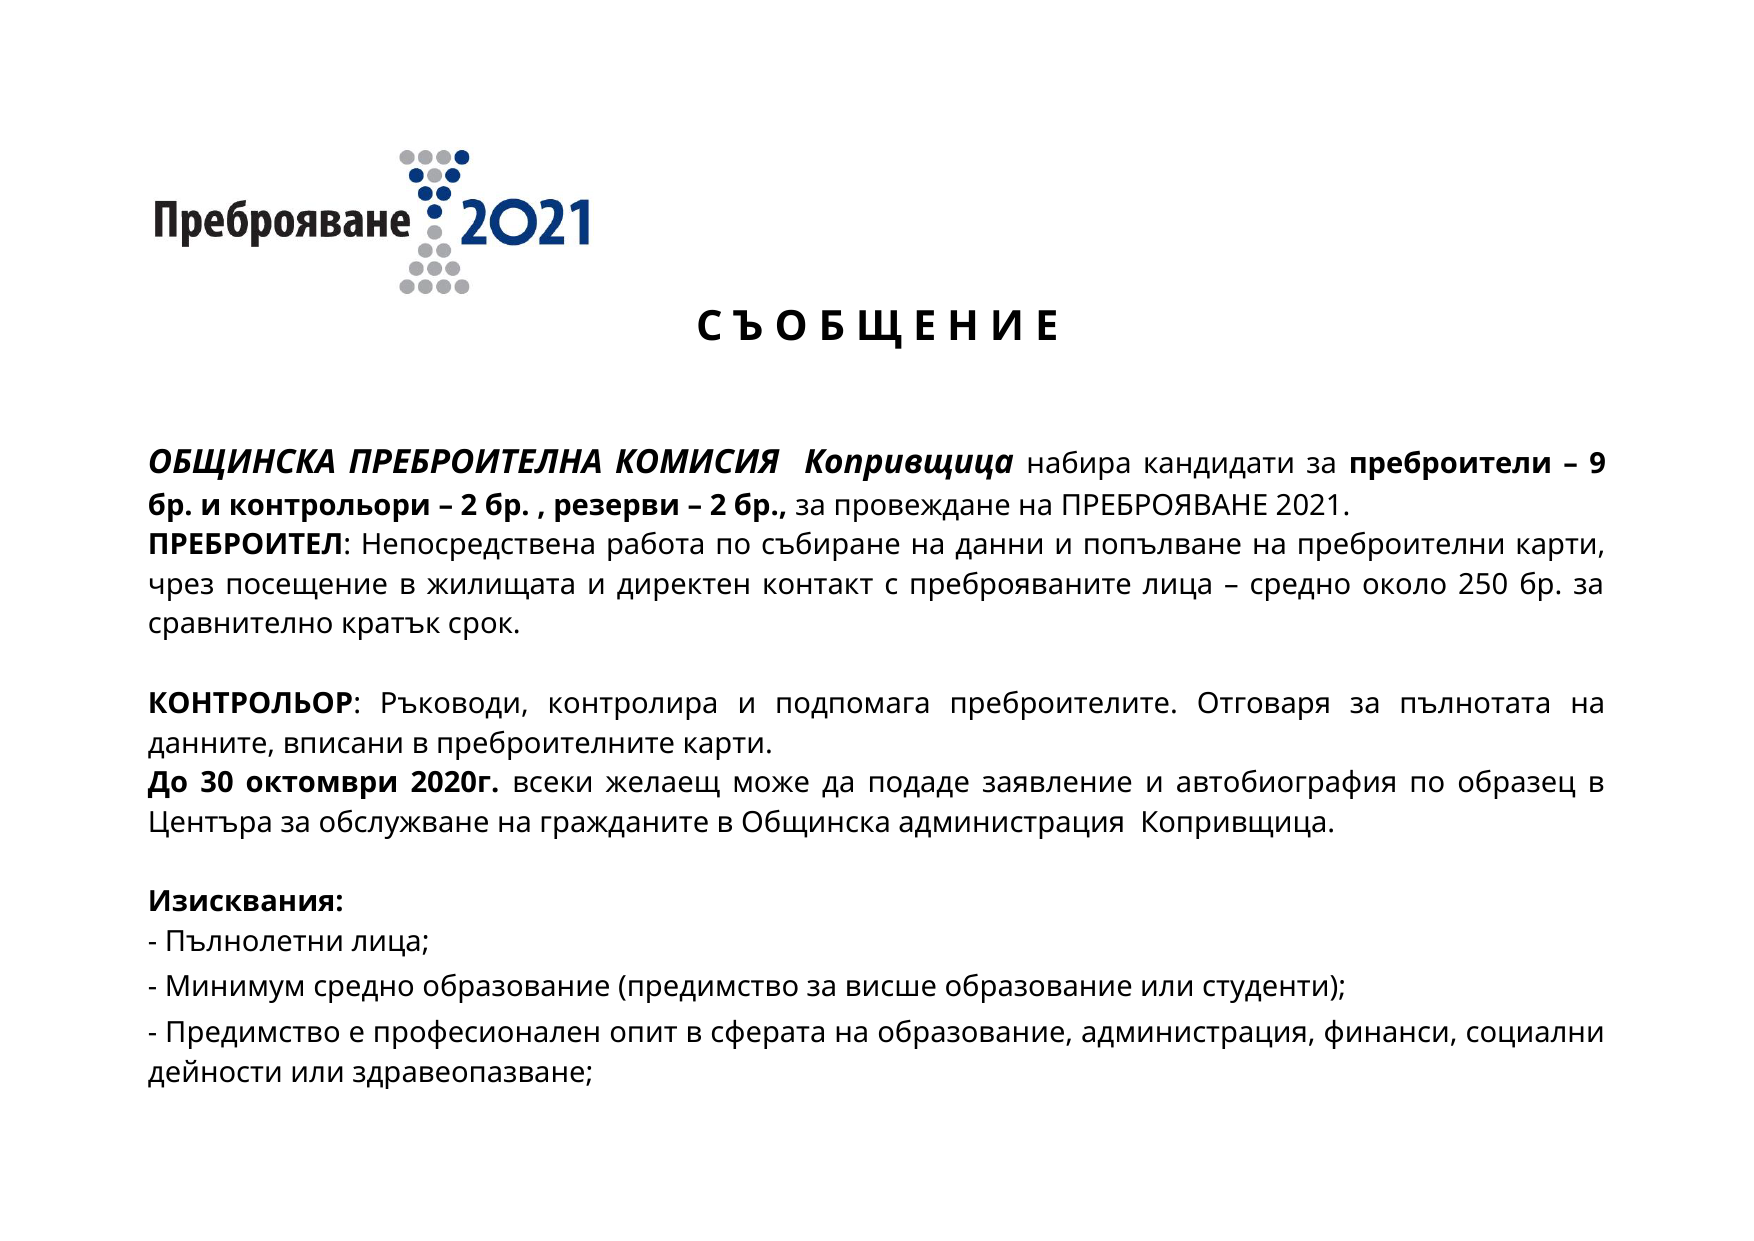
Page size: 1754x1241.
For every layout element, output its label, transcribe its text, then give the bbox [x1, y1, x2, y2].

text До 30 октомври 2020г. всеки желаещ може да подаде заявление и автобиография по образец в Центъра за обслужване на гражданите в Общинска администрация Копривщица. [148, 762, 1606, 841]
text - Минимум средно образование (предимство за висше образование или студенти); [148, 966, 1606, 1005]
text ОБЩИНСКА ПРЕБРОИТЕЛНА КОМИСИЯ Копривщица набира кандидати за преброители – 9 бр. и контрольори – 2 бр. , резерви – 2 бр., за провеждане на ПРЕБРОЯВАНЕ 2021. [148, 438, 1606, 523]
text - Пълнолетни лица; [148, 920, 1606, 960]
text С Ъ О Б Щ Е Н И Е [148, 296, 1606, 353]
text ПРЕБРОИТЕЛ: Непосредствена работа по събиране на данни и попълване на преброителни карти, чрез посещение в жилищата и директен контакт с преброяваните лица – средно около 250 бр. за сравнително кратък срок. [148, 523, 1606, 642]
text Изисквания: [148, 881, 1606, 920]
text - Предимство е професионален опит в сферата на образование, администрация, финанси, социални дейности или здравеопазване; [148, 1011, 1606, 1091]
text КОНТРОЛЬОР: Ръководи, контролира и подпомага преброителите. Отговаря за пълнотата на данните, вписани в преброителните карти. [148, 682, 1606, 762]
